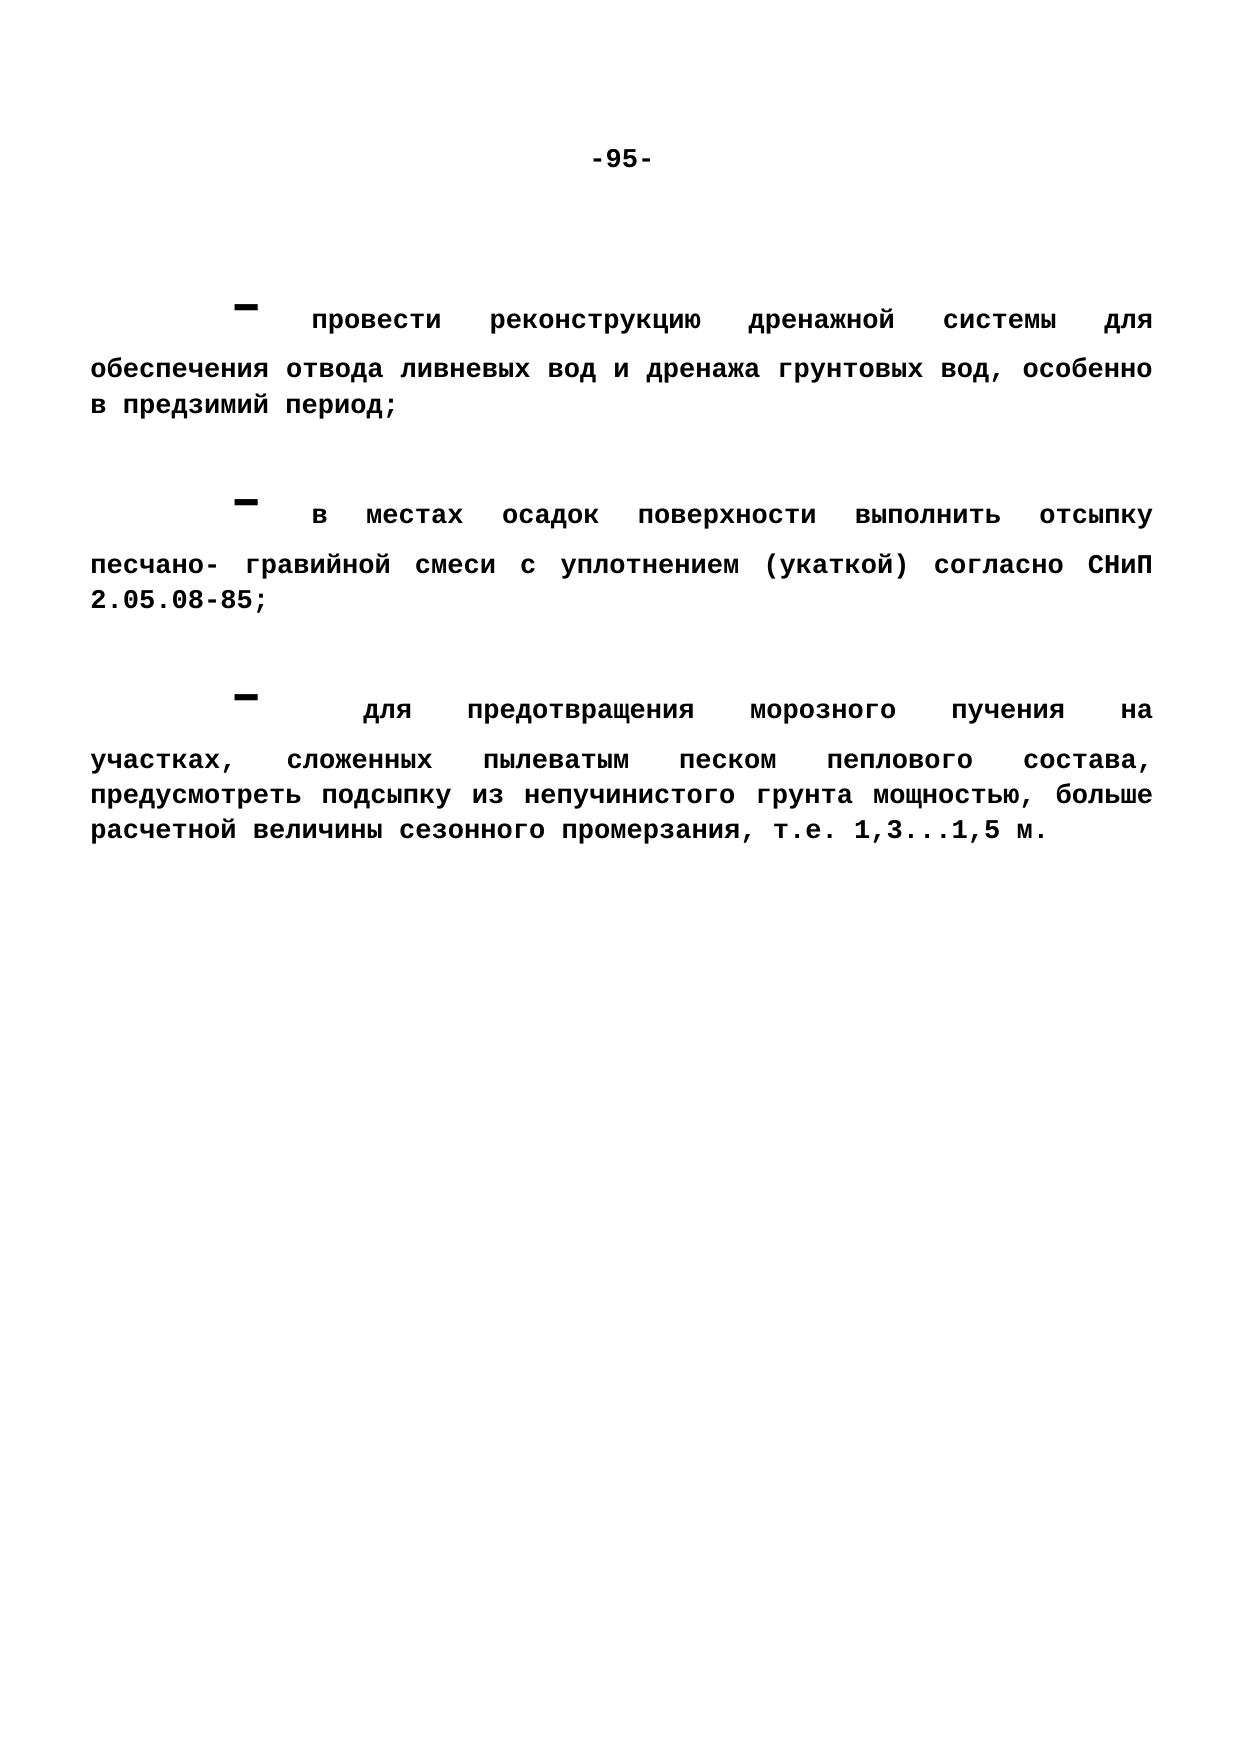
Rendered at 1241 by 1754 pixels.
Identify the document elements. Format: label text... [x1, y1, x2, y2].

list для предотвращения морозного пучения на участках, сложенных пылеватым песком пеплового состава, предусмотреть подсыпку из непучинистого грунта мощностью, больше расчетной величины сезонного промерзания, т.е. 1,3...1,5 м. [90, 812, 1153, 847]
list в местах осадок поверхности выполнить отсыпку песчано- гравийной смеси с уплотнением (укаткой) согласно СНиП 2.05.08-85; [90, 581, 1153, 617]
text -95- [90, 145, 1153, 176]
list в местах осадок поверхности выполнить отсыпку песчано- гравийной смеси с уплотнением (укаткой) согласно СНиП 2.05.08-85; [90, 441, 1153, 551]
list провести реконструкцию дренажной системы для обеспечения отвода ливневых вод и дренажа грунтовых вод, особенно в предзимий период; [90, 246, 1153, 355]
list для предотвращения морозного пучения на участках, сложенных пылеватым песком пеплового состава, предусмотреть подсыпку из непучинистого грунта мощностью, больше расчетной величины сезонного промерзания, т.е. 1,3...1,5 м. [90, 636, 1153, 746]
list провести реконструкцию дренажной системы для обеспечения отвода ливневых вод и дренажа грунтовых вод, особенно в предзимий период; [90, 386, 1153, 421]
